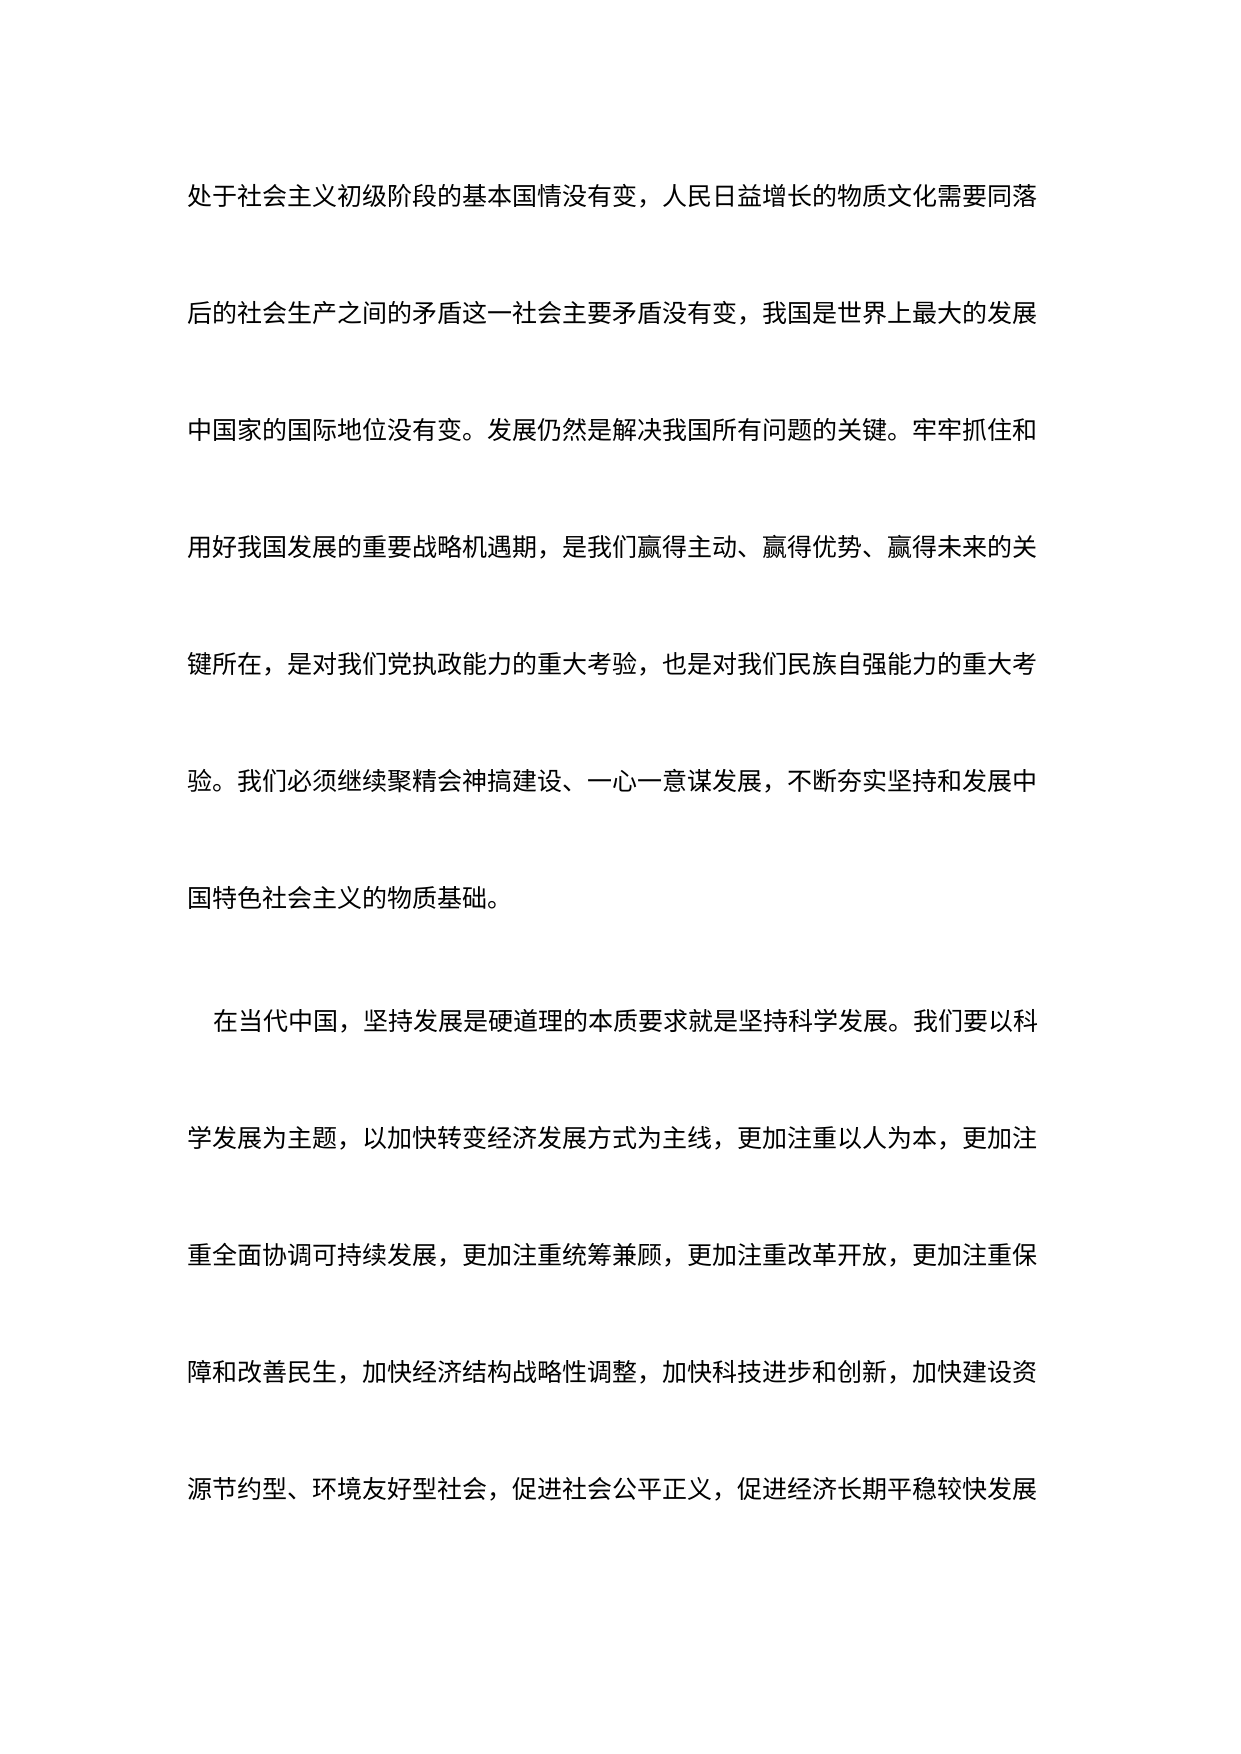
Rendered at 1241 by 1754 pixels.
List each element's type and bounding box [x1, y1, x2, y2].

text [187, 162, 1053, 929]
text [187, 987, 1053, 1520]
